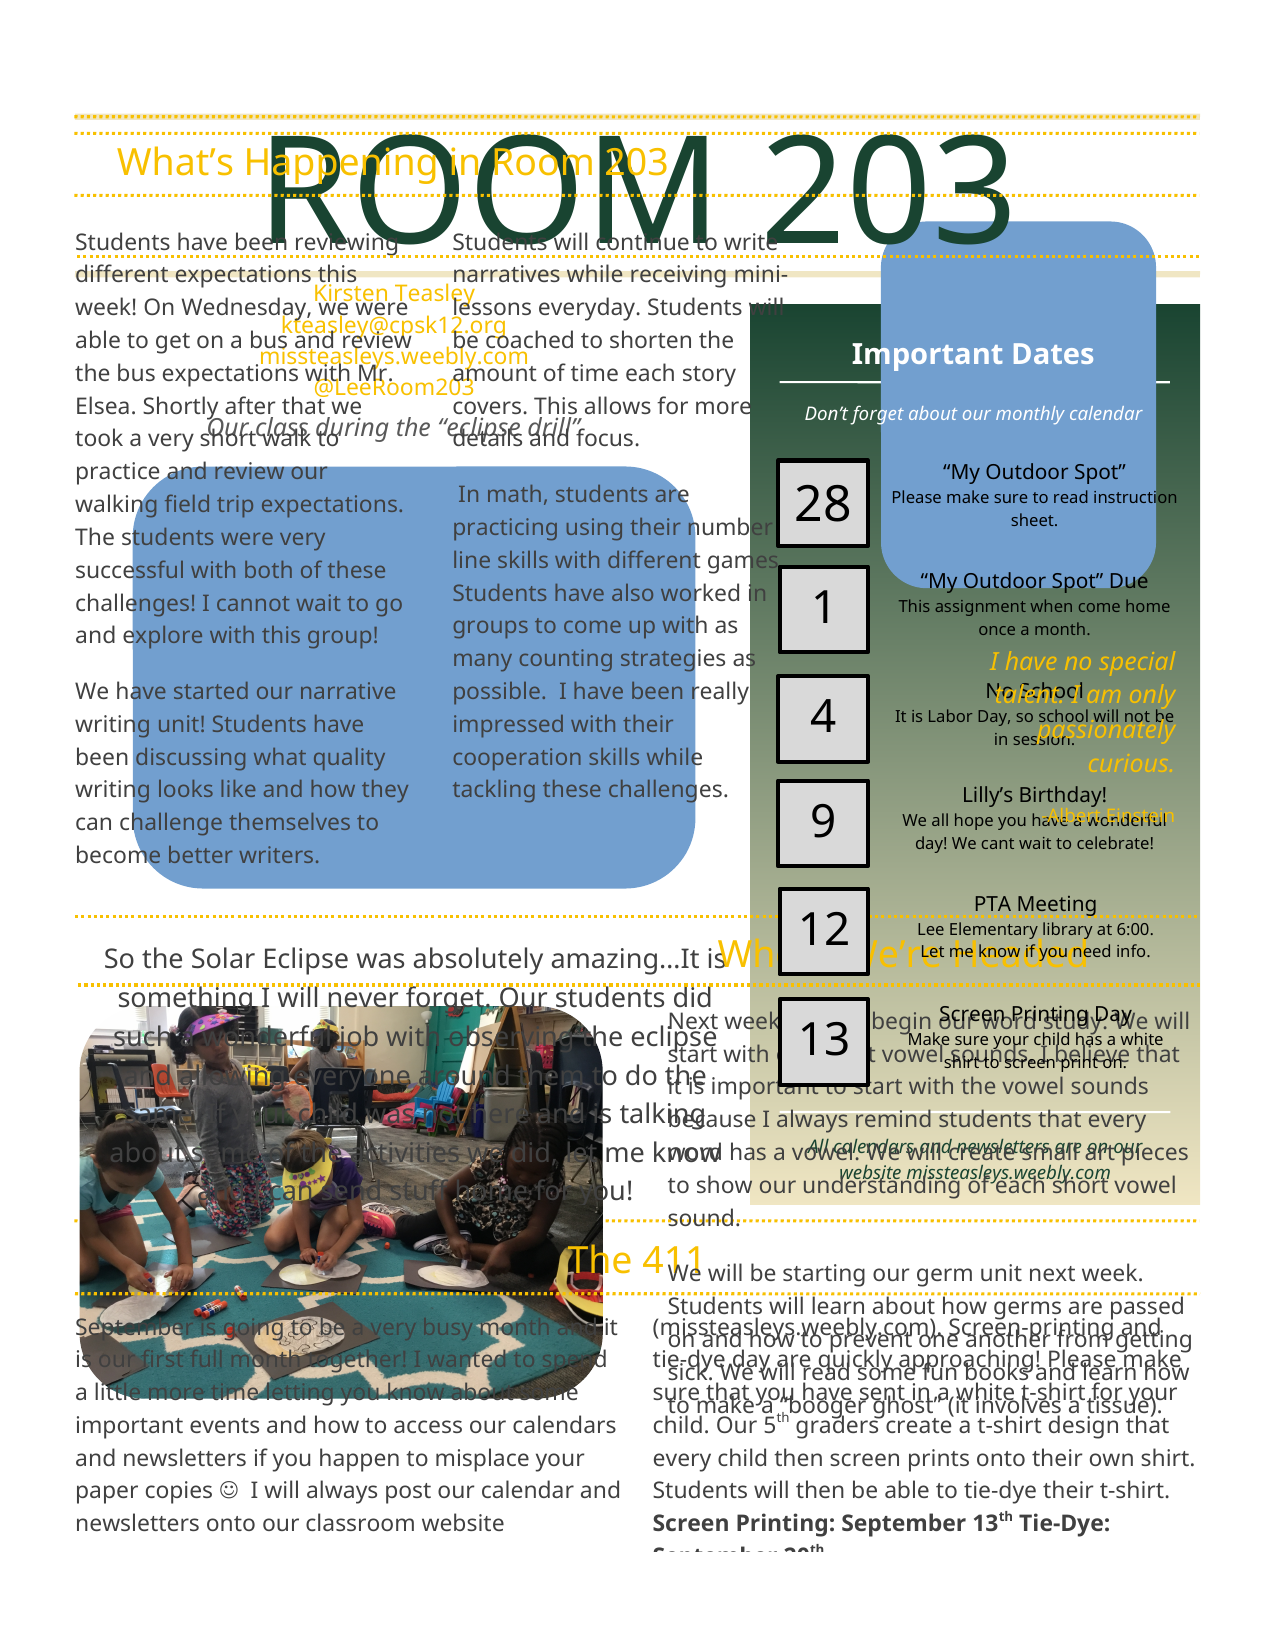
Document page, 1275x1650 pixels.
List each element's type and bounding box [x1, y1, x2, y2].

picture [323, 1389, 330, 1399]
picture [556, 1389, 562, 1396]
picture [432, 1392, 438, 1399]
picture [596, 1187, 603, 1198]
picture [151, 1389, 157, 1399]
picture [228, 1389, 234, 1399]
picture [533, 1389, 541, 1399]
picture [236, 1389, 242, 1399]
picture [288, 1389, 294, 1399]
picture [548, 1389, 554, 1398]
picture [402, 1389, 408, 1399]
picture [159, 1389, 165, 1399]
picture [171, 1389, 179, 1399]
picture [310, 1389, 316, 1399]
picture [480, 1389, 488, 1399]
picture [467, 1389, 474, 1399]
picture [415, 1389, 423, 1399]
picture [79, 1006, 603, 1399]
picture [355, 1389, 363, 1399]
